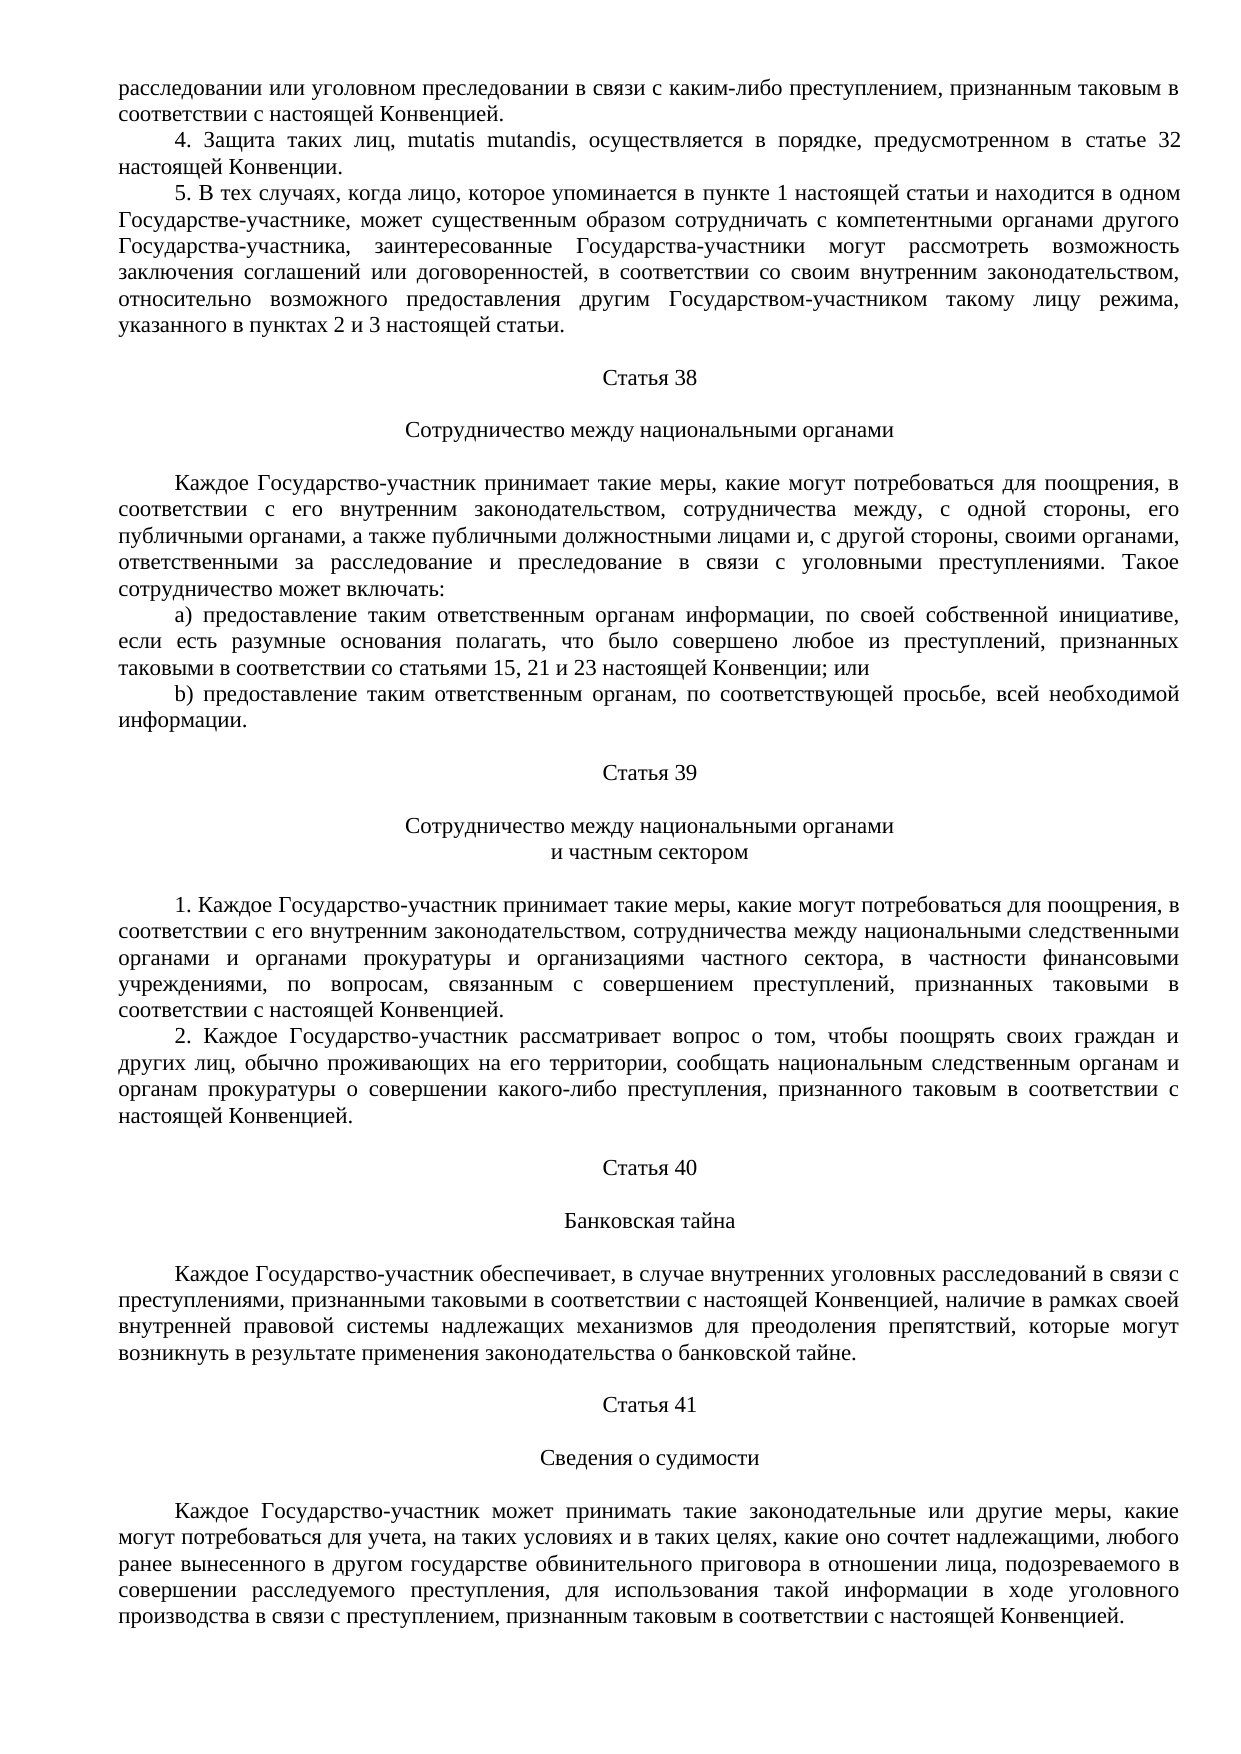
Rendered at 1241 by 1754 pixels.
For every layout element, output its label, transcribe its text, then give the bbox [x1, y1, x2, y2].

text a) предоставление таким ответственным органам информации, по своей собственной инициативе, если есть разумные основания полагать, что было совершено любое из преступлений, признанных таковыми в соответствии со статьями 15, 21 и 23 настоящей Конвенции; или [118, 601, 1181, 680]
text Каждое Государство-участник принимает такие меры, какие могут потребоваться для поощрения, в соответствии с его внутренним законодательством, сотрудничества между, с одной стороны, его публичными органами, а также публичными должностными лицами и, с другой стороны, своими органами, ответственными за расследование и преследование в связи с уголовными преступлениями. Такое сотрудничество может включать: [118, 469, 1181, 601]
text Статья 41 [118, 1392, 1181, 1418]
text и частным сектором [118, 838, 1181, 864]
text 1. Каждое Государство-участник принимает такие меры, какие могут потребоваться для поощрения, в соответствии с его внутренним законодательством, сотрудничества между национальными следственными органами и органами прокуратуры и организациями частного сектора, в частности финансовыми учреждениями, по вопросам, связанным с совершением преступлений, признанных таковыми в соответствии с настоящей Конвенцией. [118, 891, 1181, 1023]
text 2. Каждое Государство-участник рассматривает вопрос о том, чтобы поощрять своих граждан и других лиц, обычно проживающих на его территории, сообщать национальным следственным органам и органам прокуратуры о совершении какого-либо преступления, признанного таковым в соответствии с настоящей Конвенцией. [118, 1023, 1181, 1128]
text Сотрудничество между национальными органами [118, 812, 1181, 838]
text 5. В тех случаях, когда лицо, которое упоминается в пункте 1 настоящей статьи и находится в одном Государстве-участнике, может существенным образом сотрудничать с компетентными органами другого Государства-участника, заинтересованные Государства-участники могут рассмотреть возможность заключения соглашений или договоренностей, в соответствии со своим внутренним законодательством, относительно возможного предоставления другим Государством-участником такому лицу режима, указанного в пунктах 2 и 3 настоящей статьи. [118, 179, 1181, 337]
text Сотрудничество между национальными органами [118, 416, 1181, 443]
text Статья 40 [118, 1154, 1181, 1181]
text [118, 74, 1181, 127]
text Каждое Государство-участник может принимать такие законодательные или другие меры, какие могут потребоваться для учета, на таких условиях и в таких целях, какие оно сочтет надлежащими, любого ранее вынесенного в другом государстве обвинительного приговора в отношении лица, подозреваемого в совершении расследуемого преступления, для использования такой информации в ходе уголовного производства в связи с преступлением, признанным таковым в соответствии с настоящей Конвенцией. [118, 1497, 1181, 1629]
text b) предоставление таким ответственным органам, по соответствующей просьбе, всей необходимой информации. [118, 680, 1181, 733]
text Банковская тайна [118, 1207, 1181, 1233]
text 4. Защита таких лиц, mutatis mutandis, осуществляется в порядке, предусмотренном в статье 32 настоящей Конвенции. [118, 127, 1181, 179]
text Каждое Государство-участник обеспечивает, в случае внутренних уголовных расследований в связи с преступлениями, признанными таковыми в соответствии с настоящей Конвенцией, наличие в рамках своей внутренней правовой системы надлежащих механизмов для преодоления препятствий, которые могут возникнуть в результате применения законодательства о банковской тайне. [118, 1260, 1181, 1365]
text Статья 39 [118, 759, 1181, 785]
text Статья 38 [118, 364, 1181, 390]
text Сведения о судимости [118, 1444, 1181, 1471]
